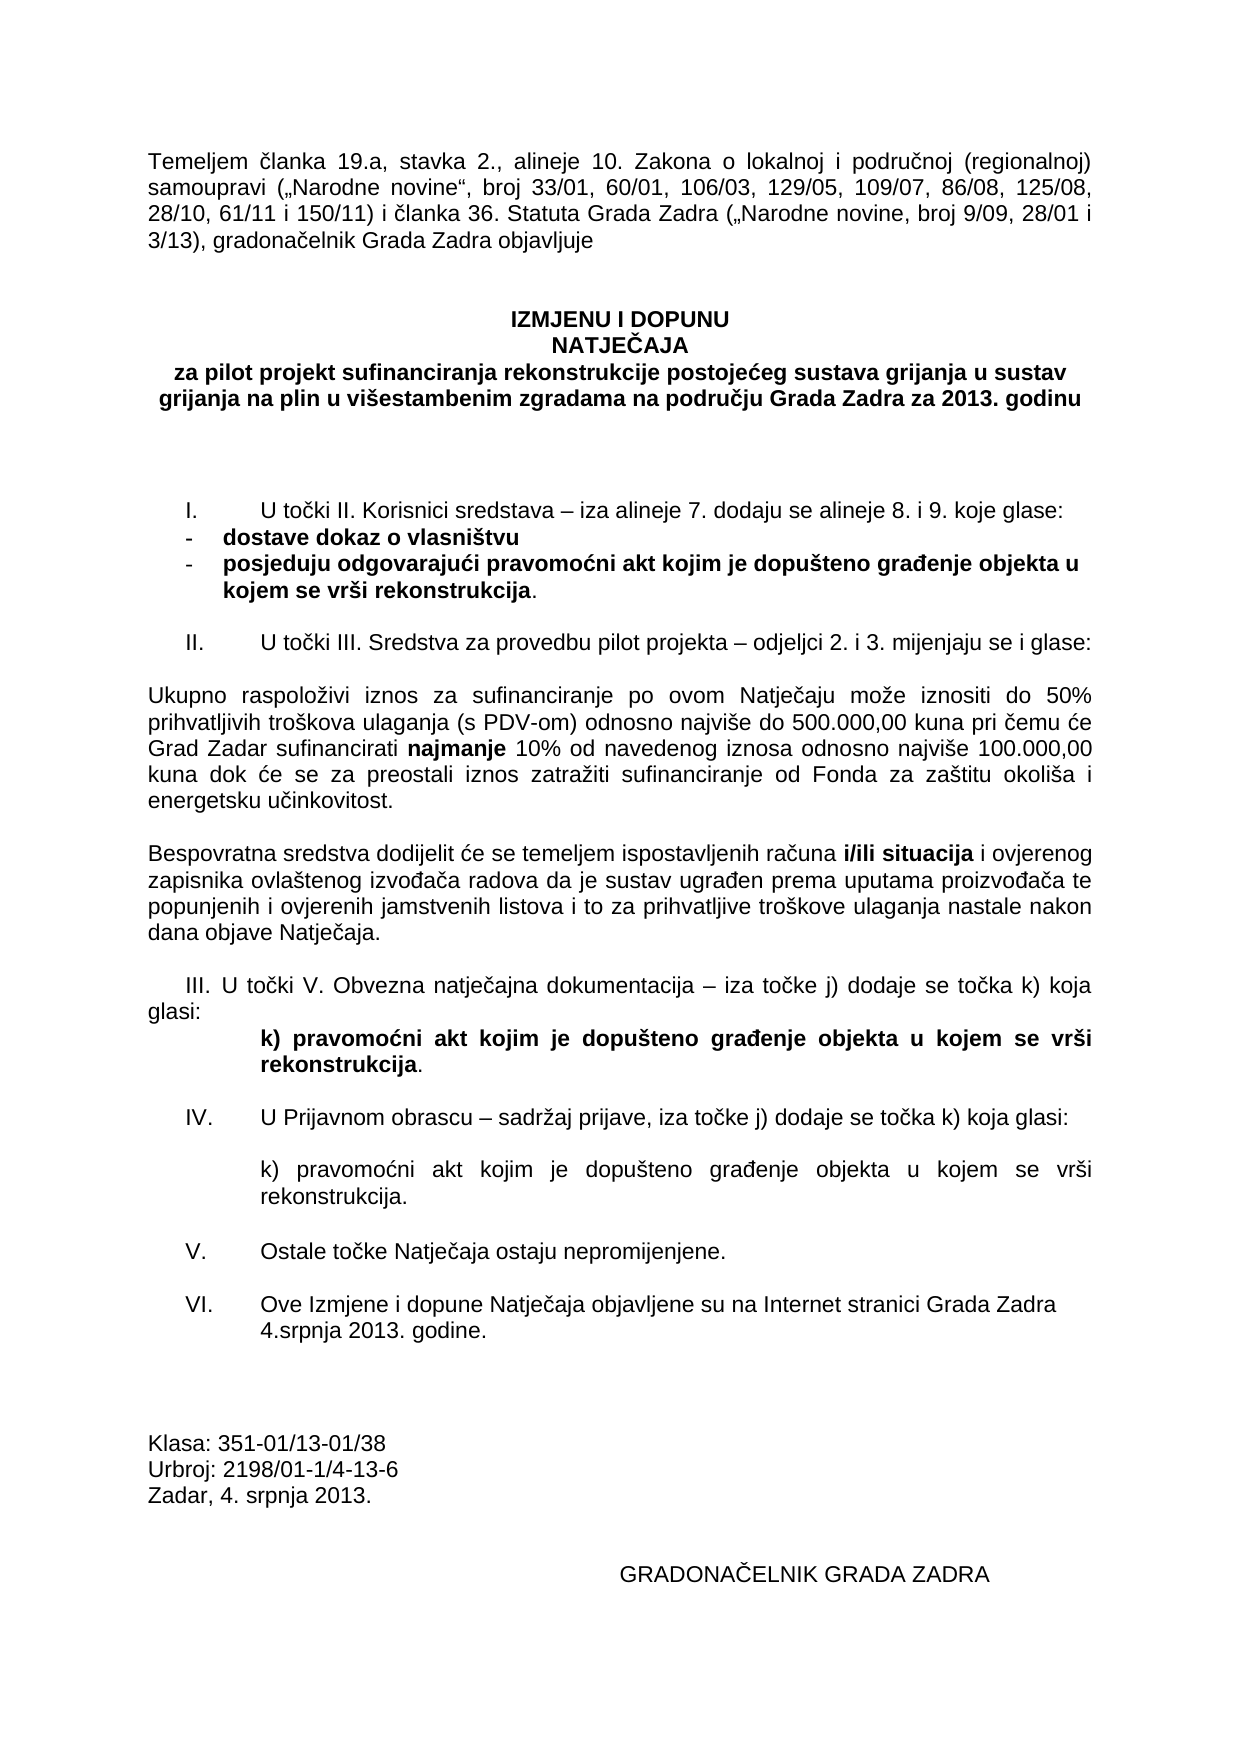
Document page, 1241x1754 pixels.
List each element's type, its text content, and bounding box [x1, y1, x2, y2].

list U točki II. Korisnici sredstava – iza alineje 7. dodaju se alineje 8. i 9. koje glase: [185, 497, 1093, 524]
list Ove Izmjene i dopune Natječaja objavljene su na Internet stranici Grada Zadra 4.srpnja 2013. godine. [185, 1291, 1093, 1343]
list posjeduju odgovarajući pravomoćni akt kojim je dopušteno građenje objekta u kojem se vrši rekonstrukcija. [185, 550, 1093, 603]
text Urbroj: 2198/01-1/4-13-6 [148, 1456, 1093, 1482]
text Bespovratna sredstva dodijelit će se temeljem ispostavljenih računa i/ili situacija i ovjerenog zapisnika ovlaštenog izvođača radova da je sustav ugrađen prema uputama proizvođača te popunjenih i ovjerenih jamstvenih listova i to za prihvatljive troškove ulaganja nastale nakon dana objave Natječaja. [148, 840, 1093, 946]
text GRADONAČELNIK GRADA ZADRA [148, 1561, 1093, 1588]
list Ostale točke Natječaja ostaju nepromijenjene. [185, 1238, 1093, 1264]
list U točki III. Sredstva za provedbu pilot projekta – odjeljci 2. i 3. mijenjaju se i glase: [185, 629, 1093, 656]
list k) pravomoćni akt kojim je dopušteno građenje objekta u kojem se vrši rekonstrukcija. [260, 1156, 1093, 1209]
text Klasa: 351-01/13-01/38 [148, 1429, 1093, 1456]
text Temeljem članka 19.a, stavka 2., alineje 10. Zakona o lokalnoj i područnoj (regionalnoj) samoupravi („Narodne novine“, broj 33/01, 60/01, 106/03, 129/05, 109/07, 86/08, 125/08, 28/10, 61/11 i 150/11) i članka 36. Statuta Grada Zadra („Narodne novine, broj 9/09, 28/01 i 3/13), gradonačelnik Grada Zadra objavljuje [148, 148, 1093, 253]
text Zadar, 4. srpnja 2013. [148, 1482, 1093, 1509]
list dostave dokaz o vlasništvu [185, 524, 1093, 550]
list k) pravomoćni akt kojim je dopušteno građenje objekta u kojem se vrši rekonstrukcija. [260, 1025, 1093, 1077]
text IZMJENU I DOPUNU [148, 306, 1093, 332]
text Ukupno raspoloživi iznos za sufinanciranje po ovom Natječaju može iznositi do 50% prihvatljivih troškova ulaganja (s PDV-om) odnosno najviše do 500.000,00 kuna pri čemu će Grad Zadar sufinancirati najmanje 10% od navedenog iznosa odnosno najviše 100.000,00 kuna dok će se za preostali iznos zatražiti sufinanciranje od Fonda za zaštitu okoliša i energetsku učinkovitost. [148, 682, 1093, 814]
list U točki V. Obvezna natječajna dokumentacija – iza točke j) dodaje se točka k) koja glasi: [148, 972, 1093, 1025]
text za pilot projekt sufinanciranja rekonstrukcije postojećeg sustava grijanja u sustav grijanja na plin u višestambenim zgradama na području Grada Zadra za 2013. godinu [148, 358, 1093, 411]
text NATJEČAJA [148, 332, 1093, 358]
list U Prijavnom obrascu – sadržaj prijave, iza točke j) dodaje se točka k) koja glasi: [185, 1104, 1093, 1130]
